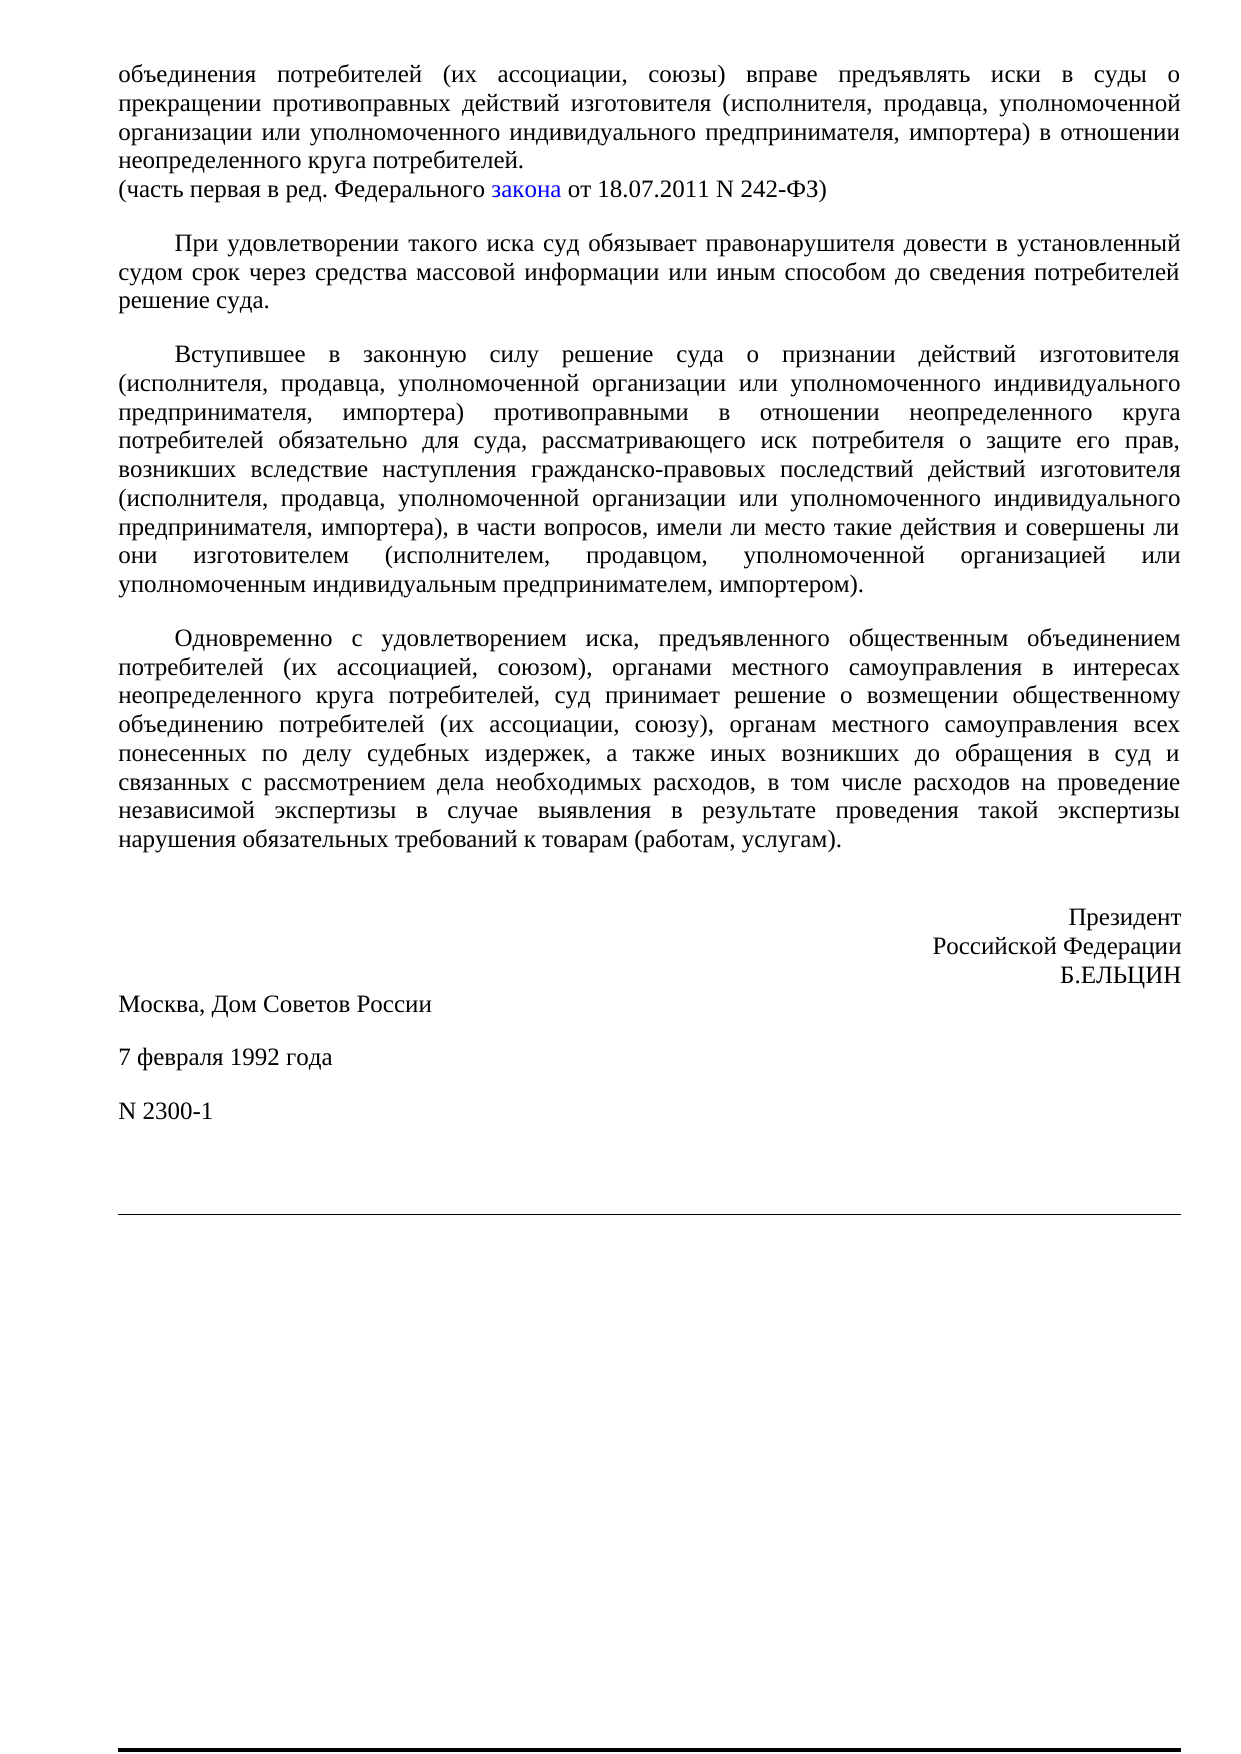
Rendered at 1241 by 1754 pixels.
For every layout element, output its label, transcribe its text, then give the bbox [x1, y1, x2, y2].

text Вступившее в законную силу решение суда о признании действий изготовителя (исполнителя, продавца, уполномоченной организации или уполномоченного индивидуального предпринимателя, импортера) противоправными в отношении неопределенного круга потребителей обязательно для суда, рассматривающего иск потребителя о защите его прав, возникших вследствие наступления гражданско-правовых последствий действий изготовителя (исполнителя, продавца, уполномоченной организации или уполномоченного индивидуального предпринимателя, импортера), в части вопросов, имели ли место такие действия и совершены ли они изготовителем (исполнителем, продавцом, уполномоченной организацией или уполномоченным индивидуальным предпринимателем, импортером). [118, 339, 1181, 598]
text При удовлетворении такого иска суд обязывает правонарушителя довести в установленный судом срок через средства массовой информации или иным способом до сведения потребителей решение суда. [118, 228, 1181, 314]
text (часть первая в ред. Федерального закона от 18.07.2011 N 242-ФЗ) [118, 174, 1181, 203]
text Одновременно с удовлетворением иска, предъявленного общественным объединением потребителей (их ассоциацией, союзом), органами местного самоуправления в интересах неопределенного круга потребителей, суд принимает решение о возмещении общественному объединению потребителей (их ассоциации, союзу), органам местного самоуправления всех понесенных по делу судебных издержек, а также иных возникших до обращения в суд и связанных с рассмотрением дела необходимых расходов, в том числе расходов на проведение независимой экспертизы в случае выявления в результате проведения такой экспертизы нарушения обязательных требований к товарам (работам, услугам). [118, 623, 1181, 853]
text 7 февраля 1992 года [118, 1042, 1181, 1071]
text Б.ЕЛЬЦИН [118, 960, 1181, 989]
text N 2300-1 [118, 1096, 1181, 1125]
text Москва, Дом Советов России [118, 989, 1181, 1017]
text Президент [118, 902, 1181, 931]
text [118, 59, 1181, 174]
text Российской Федерации [118, 931, 1181, 960]
